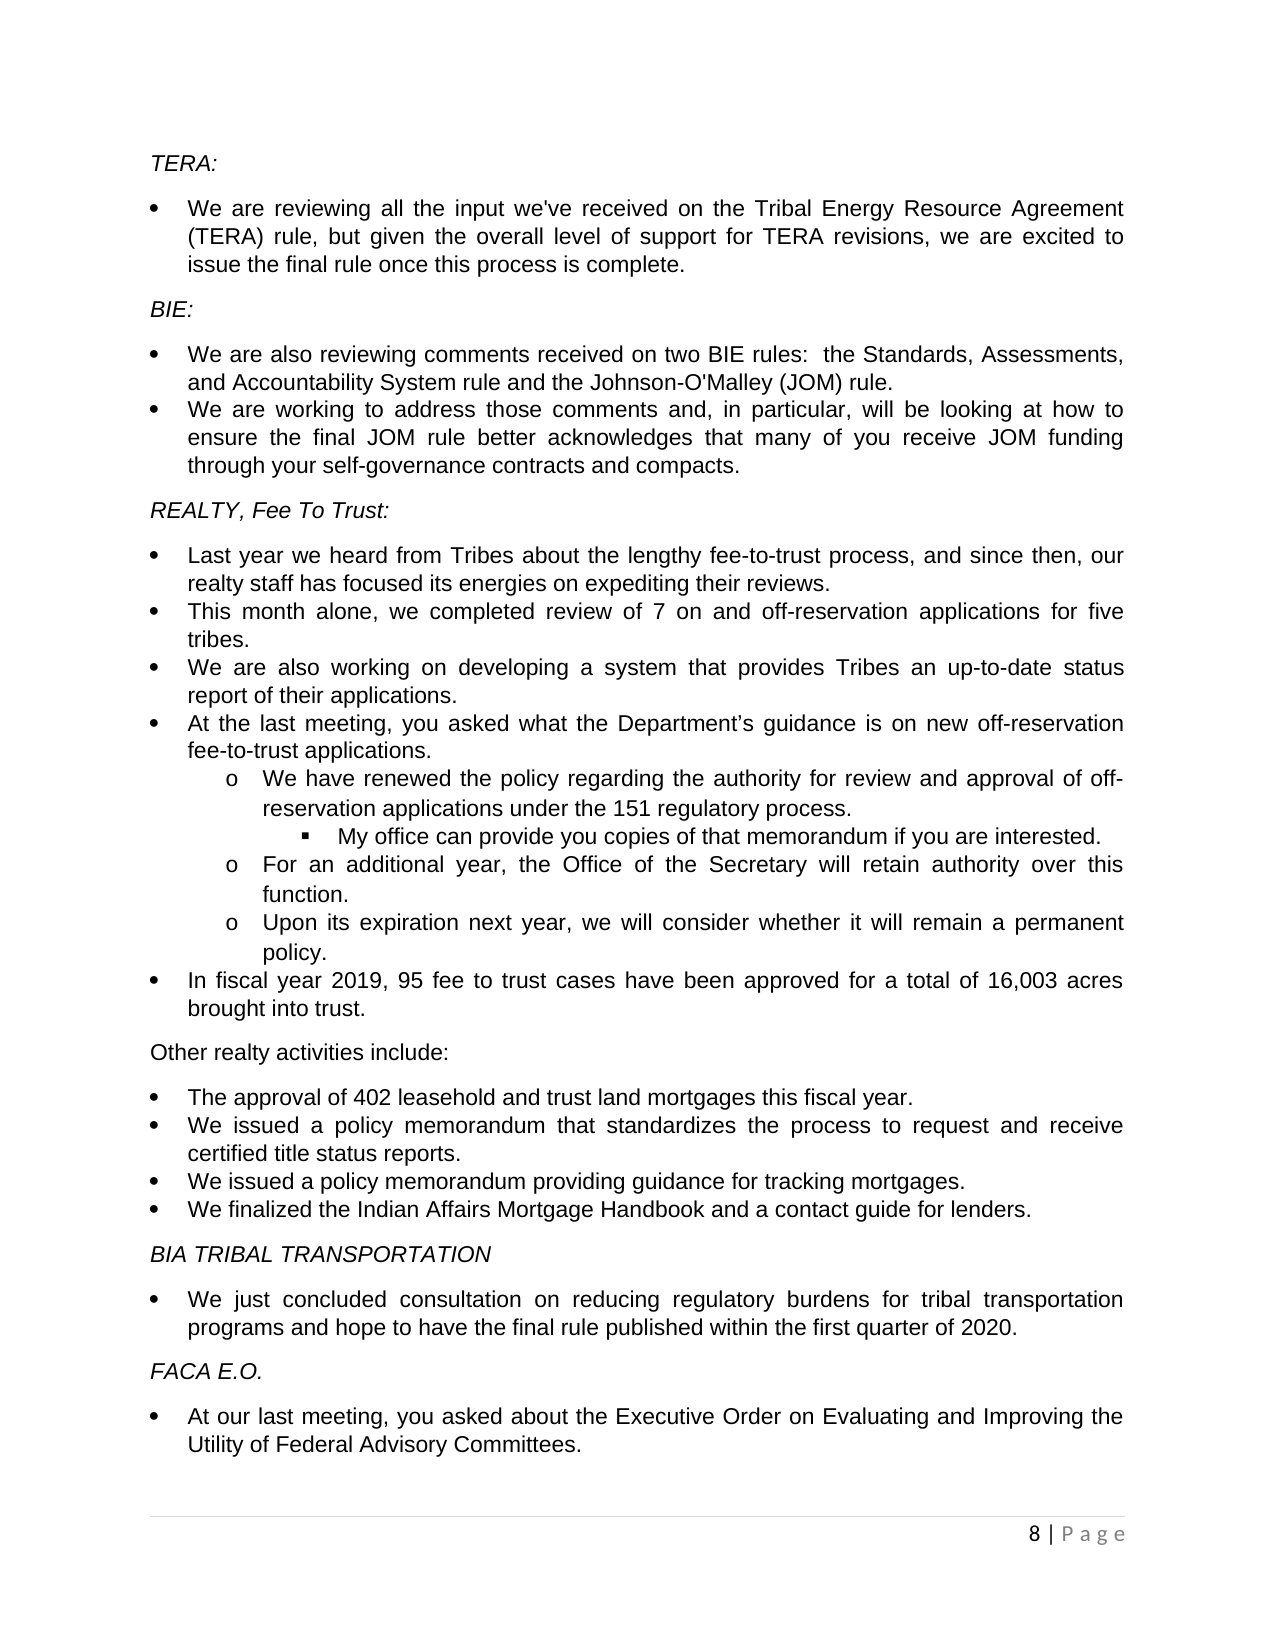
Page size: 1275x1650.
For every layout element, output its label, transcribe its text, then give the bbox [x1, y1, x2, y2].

list We are reviewing all the input we've received on the Tribal Energy Resource Agreement (TERA) rule, but given the overall level of support for TERA revisions, we are excited to issue the final rule once this process is complete. [150, 195, 1125, 277]
list This month alone, we completed review of 7 on and off-reservation applications for five tribes. [150, 598, 1125, 652]
list Last year we heard from Tribes about the lengthy fee-to-trust process, and since then, our realty staff has focused its energies on expediting their reviews. [150, 542, 1125, 596]
list We are also reviewing comments received on two BIE rules: the Standards, Assessments, and Accountability System rule and the Johnson-O'Malley (JOM) rule. [150, 341, 1125, 395]
list We issued a policy memorandum that standardizes the process to request and receive certified title status reports. [150, 1112, 1125, 1166]
list At our last meeting, you asked about the Executive Order on Evaluating and Improving the Utility of Federal Advisory Committees. [150, 1403, 1125, 1457]
list At the last meeting, you asked what the Department’s guidance is on new off-reservation fee-to-trust applications. [150, 709, 1125, 764]
list For an additional year, the Office of the Secretary will retain authority over this function. [225, 851, 1125, 907]
list We have renewed the policy regarding the authority for review and approval of off-reservation applications under the 151 regulatory process. [225, 765, 1125, 822]
text BIE: [150, 296, 1125, 322]
list We finalized the Indian Affairs Mortgage Handbook and a contact guide for lenders. [150, 1196, 1125, 1222]
text TERA: [150, 150, 1125, 176]
list Upon its expiration next year, we will consider whether it will remain a permanent policy. [225, 909, 1125, 965]
list We are working to address those comments and, in particular, will be looking at how to ensure the final JOM rule better acknowledges that many of you receive JOM funding through your self-governance contracts and compacts. [150, 396, 1125, 479]
list The approval of 402 leasehold and trust land mortgages this fiscal year. [150, 1084, 1125, 1111]
list We issued a policy memorandum providing guidance for tracking mortgages. [150, 1168, 1125, 1194]
list In fiscal year 2019, 95 fee to trust cases have been approved for a total of 16,003 acres brought into trust. [150, 967, 1125, 1021]
text Other realty activities include: [150, 1039, 1125, 1066]
text BIA TRIBAL TRANSPORTATION [150, 1241, 1125, 1267]
list We just concluded consultation on reducing regulatory burdens for tribal transportation programs and hope to have the final rule published within the first quarter of 2020. [150, 1286, 1125, 1340]
text REALTY, Fee To Trust: [150, 497, 1125, 523]
list My office can provide you copies of that memorandum if you are interested. [300, 823, 1125, 849]
list We are also working on developing a system that provides Tribes an up-to-date status report of their applications. [150, 654, 1125, 708]
text FACA E.O. [150, 1358, 1125, 1384]
